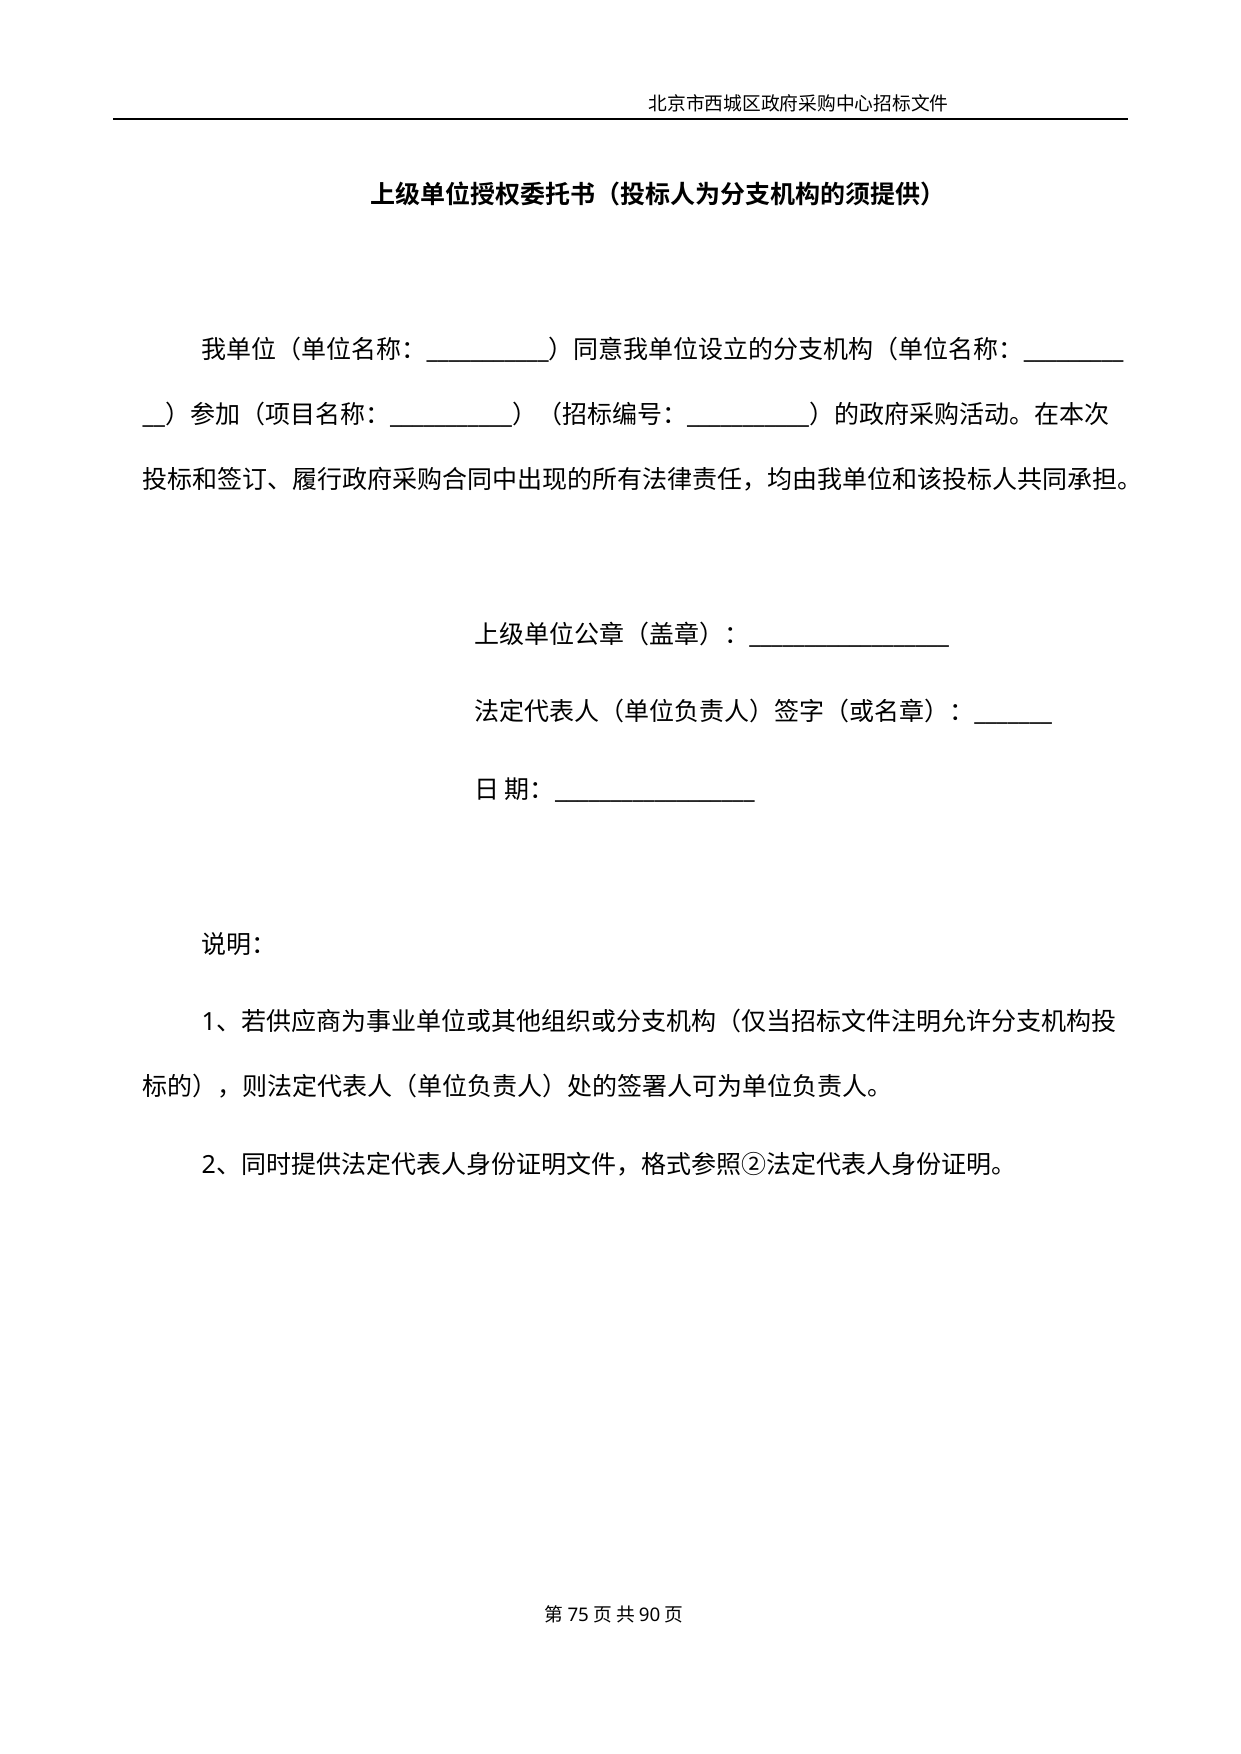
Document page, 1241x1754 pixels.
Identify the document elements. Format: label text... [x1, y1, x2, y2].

text 1、若供应商为事业单位或其他组织或分支机构（仅当招标文件注明允许分支机构投标的），则法定代表人（单位负责人）处的签署人可为单位负责人。 [142, 987, 1128, 1117]
text 日 期：__________________ [474, 755, 1128, 820]
text 法定代表人（单位负责人）签字（或名章）：_______ [474, 677, 1128, 742]
text 我单位（单位名称：___________）同意我单位设立的分支机构（单位名称：___________）参加（项目名称：___________）（招标编号：___________）的政府采购活动。在本次投标和签订、履行政府采购合同中出现的所有法律责任，均由我单位和该投标人共同承担。 [142, 315, 1128, 510]
text 说明： [142, 910, 1128, 975]
text 上级单位授权委托书（投标人为分支机构的须提供） [142, 160, 1128, 225]
text 上级单位公章（盖章）：__________________ [474, 600, 1128, 665]
text 2、同时提供法定代表人身份证明文件，格式参照②法定代表人身份证明。 [142, 1130, 1128, 1195]
